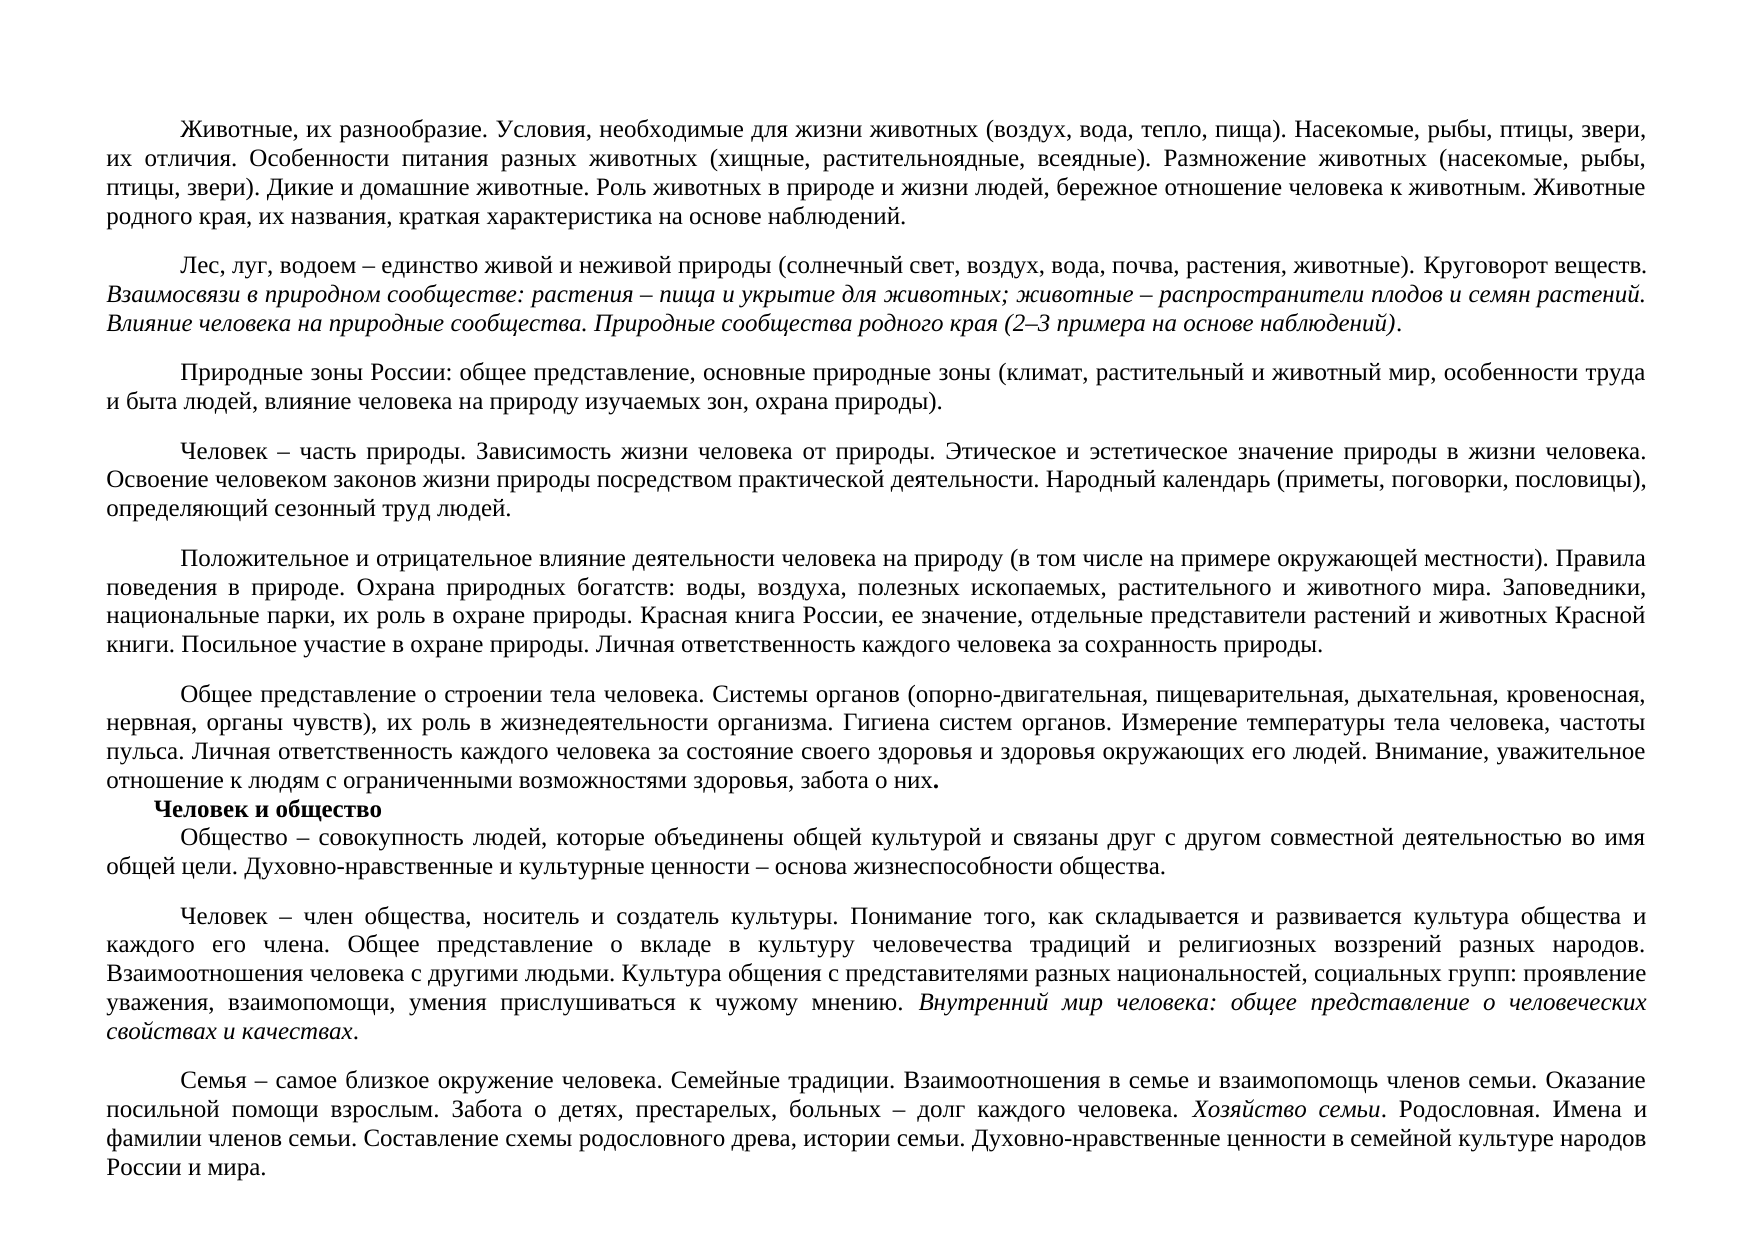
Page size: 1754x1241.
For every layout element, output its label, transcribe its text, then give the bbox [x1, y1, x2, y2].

text Общее представление о строении тела человека. Системы органов (опорно-двигательная, пищеварительная, дыхательная, кровеносная, нервная, органы чувств), их роль в жизнедеятельности организма. Гигиена систем органов. Измерение температуры тела человека, частоты пульса. Личная ответственность каждого человека за состояние своего здоровья и здоровья окружающих его людей. Внимание, уважительное отношение к людям с ограниченными возможностями здоровья, забота о них. [106, 679, 1648, 794]
text Природные зоны России: общее представление, основные природные зоны (климат, растительный и животный мир, особенности труда и быта людей, влияние человека на природу изучаемых зон, охрана природы). [106, 357, 1648, 415]
text Животные, их разнообразие. Условия, необходимые для жизни животных (воздух, вода, тепло, пища). Насекомые, рыбы, птицы, звери, их отличия. Особенности питания разных животных (хищные, растительноядные, всеядные). Размножение животных (насекомые, рыбы, птицы, звери). Дикие и домашние животные. Роль животных в природе и жизни людей, бережное отношение человека к животным. Животные родного края, их названия, краткая характеристика на основе наблюдений. [106, 114, 1648, 229]
text Человек – часть природы. Зависимость жизни человека от природы. Этическое и эстетическое значение природы в жизни человека. Освоение человеком законов жизни природы посредством практической деятельности. Народный календарь (приметы, поговорки, пословицы), определяющий сезонный труд людей. [106, 436, 1648, 522]
text Общество – совокупность людей, которые объединены общей культурой и связаны друг с другом совместной деятельностью во имя общей цели. Духовно-нравственные и культурные ценности – основа жизнеспособности общества. [106, 822, 1648, 880]
text Положительное и отрицательное влияние деятельности человека на природу (в том числе на примере окружающей местности). Правила поведения в природе. Охрана природных богатств: воды, воздуха, полезных ископаемых, растительного и животного мира. Заповедники, национальные парки, их роль в охране природы. Красная книга России, ее значение, отдельные представители растений и животных Красной книги. Посильное участие в охране природы. Личная ответственность каждого человека за сохранность природы. [106, 543, 1648, 658]
text Лес, луг, водоем – единство живой и неживой природы (солнечный свет, воздух, вода, почва, растения, животные). Круговорот веществ. Взаимосвязи в природном сообществе: растения – пища и укрытие для животных; животные – распространители плодов и семян растений. Влияние человека на природные сообщества. Природные сообщества родного края (2–3 примера на основе наблюдений). [106, 250, 1648, 337]
text Человек и общество [106, 794, 1648, 822]
text Человек – член общества, носитель и создатель культуры. Понимание того, как складывается и развивается культура общества и каждого его члена. Общее представление о вкладе в культуру человечества традиций и религиозных воззрений разных народов. Взаимоотношения человека с другими людьми. Культура общения с представителями разных национальностей, социальных групп: проявление уважения, взаимопомощи, умения прислушиваться к чужому мнению. Внутренний мир человека: общее представление о человеческих свойствах и качествах. [106, 901, 1648, 1044]
text Семья – самое близкое окружение человека. Семейные традиции. Взаимоотношения в семье и взаимопомощь членов семьи. Оказание посильной помощи взрослым. Забота о детях, престарелых, больных – долг каждого человека. Хозяйство семьи. Родословная. Имена и фамилии членов семьи. Составление схемы родословного древа, истории семьи. Духовно-нравственные ценности в семейной культуре народов России и мира. [106, 1065, 1648, 1180]
